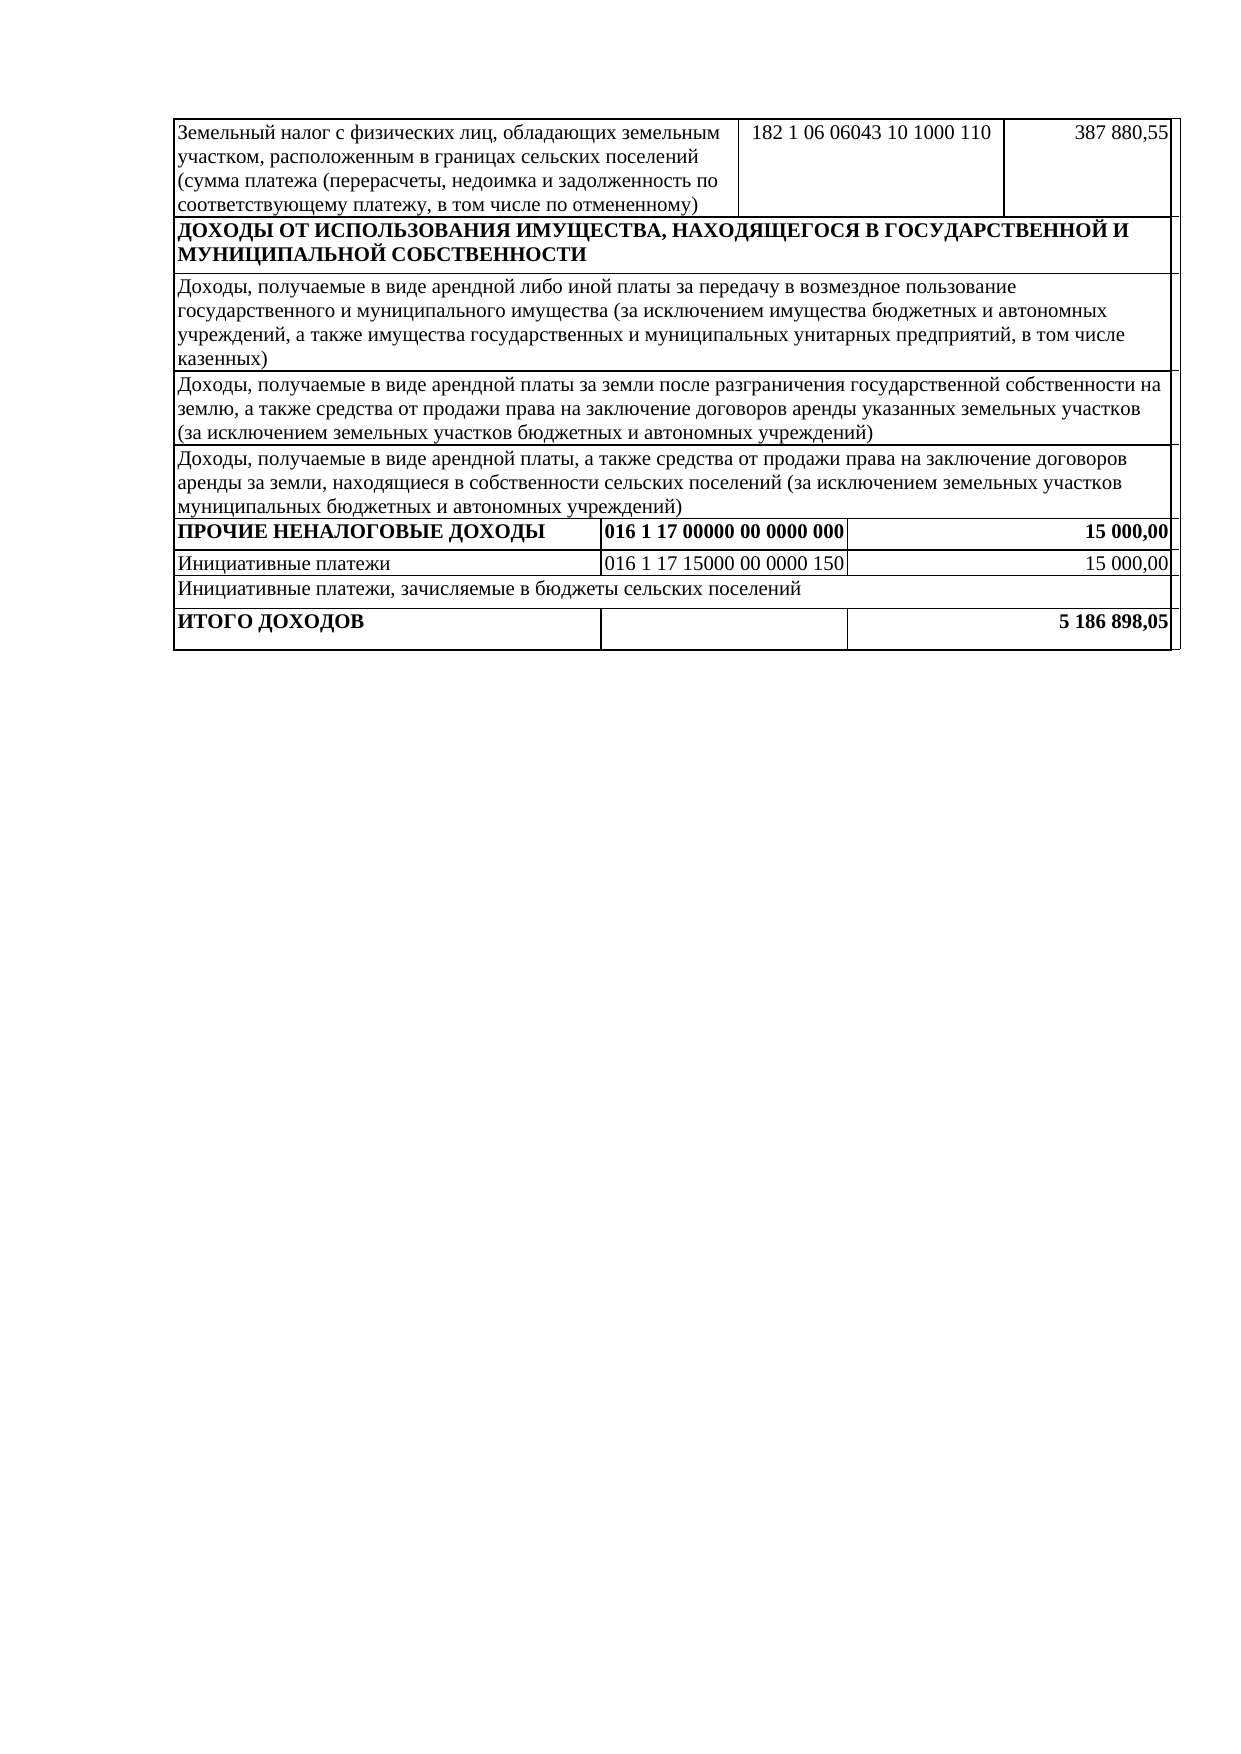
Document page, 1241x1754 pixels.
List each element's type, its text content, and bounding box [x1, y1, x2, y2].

table_cell [1172, 273, 1180, 370]
table_cell [1172, 370, 1180, 444]
table_cell [1172, 119, 1180, 216]
table_cell [1172, 549, 1180, 575]
table_cell 15 000,00 [848, 519, 1170, 549]
table_cell 15 000,00 [848, 551, 1170, 575]
table_cell 387 880,55 [1005, 120, 1170, 216]
table_cell ПРОЧИЕ НЕНАЛОГОВЫЕ ДОХОДЫ [175, 519, 600, 549]
table_cell Инициативные платежи, зачисляемые в бюджеты сельских поселений [175, 576, 1170, 607]
table_cell [1172, 608, 1180, 649]
table_cell 016 1 17 00000 00 0000 000 [602, 519, 847, 549]
table_cell 5 186 898,05 [848, 609, 1170, 649]
table_cell 182 1 06 06043 10 1000 110 [739, 120, 1003, 216]
table_cell 016 1 17 15000 00 0000 150 [602, 551, 847, 575]
table_cell Доходы, получаемые в виде арендной либо иной платы за передачу в возмездное пользование государственного и муниципального имущества (за исключением имущества бюджетных и автономных учреждений, а также имущества государственных и муниципальных унитарных предприятий, в том числе казенных) [175, 274, 1170, 370]
table_cell Доходы, получаемые в виде арендной платы за земли после разграничения государственной собственности на землю, а также средства от продажи права на заключение договоров аренды указанных земельных участков (за исключением земельных участков бюджетных и автономных учреждений) [175, 372, 1170, 444]
table_cell [602, 609, 847, 649]
table_cell ИТОГО ДОХОДОВ [175, 609, 600, 649]
table_cell ДОХОДЫ ОТ ИСПОЛЬЗОВАНИЯ ИМУЩЕСТВА, НАХОДЯЩЕГОСЯ В ГОСУДАРСТВЕННОЙ И МУНИЦИПАЛЬНОЙ СОБСТВЕННОСТИ [175, 218, 1170, 272]
table_cell Инициативные платежи [175, 551, 600, 575]
table_cell [1172, 575, 1180, 607]
table_cell Доходы, получаемые в виде арендной платы, а также средства от продажи права на заключение договоров аренды за земли, находящиеся в собственности сельских поселений (за исключением земельных участков муниципальных бюджетных и автономных учреждений) [175, 446, 1170, 518]
table_cell [1172, 518, 1180, 549]
table_cell Земельный налог с физических лиц, обладающих земельным участком, расположенным в границах сельских поселений (сумма платежа (перерасчеты, недоимка и задолженность по соответствующему платежу, в том числе по отмененному) [175, 120, 738, 216]
table_cell [1172, 216, 1180, 272]
table_cell [1172, 444, 1180, 518]
